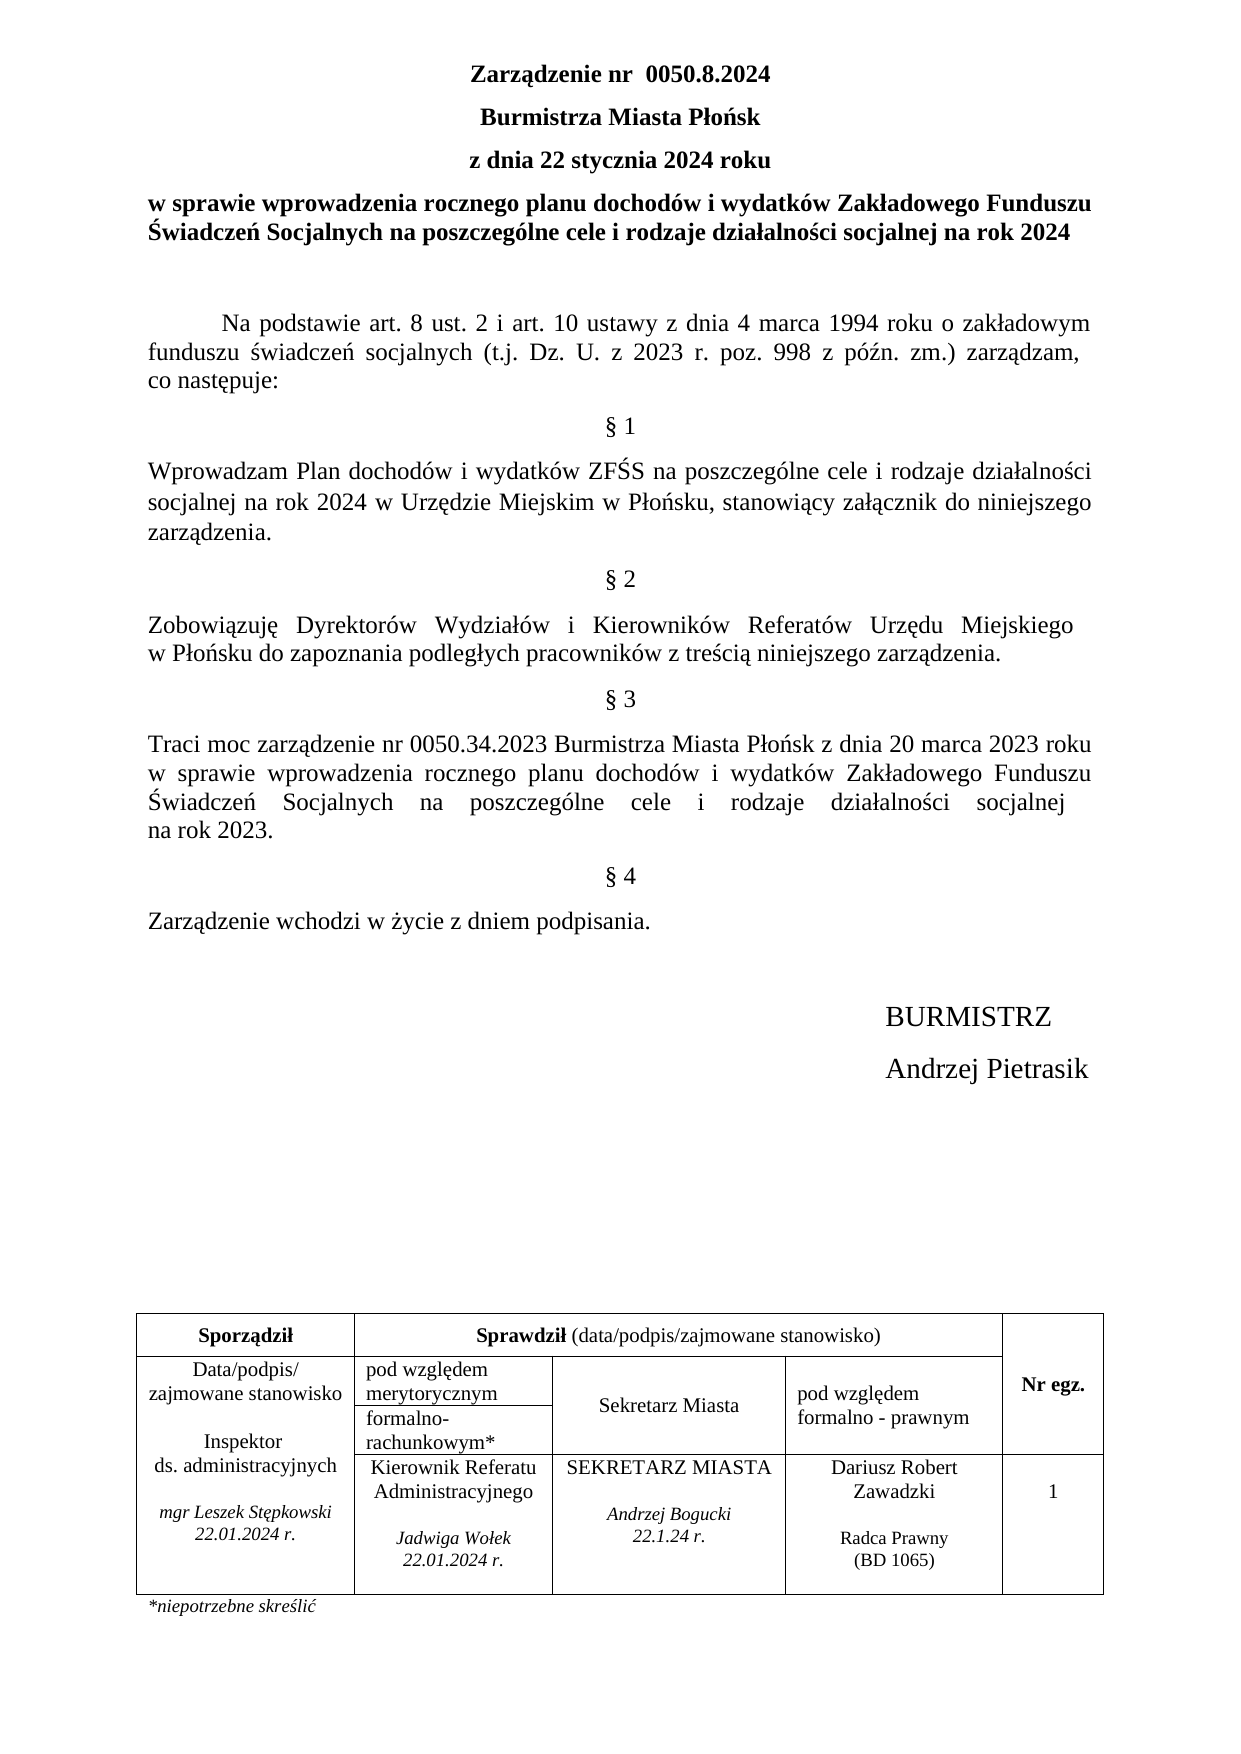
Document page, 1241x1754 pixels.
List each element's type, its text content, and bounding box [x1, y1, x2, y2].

table_header Sprawdził (data/podpis/zajmowane stanowisko) [355, 1314, 1002, 1356]
table_cell formalno- rachunkowym* [355, 1406, 552, 1454]
table_header Nr egz. [1003, 1314, 1103, 1454]
table_cell pod względem formalno - prawnym [786, 1357, 1002, 1454]
text z dnia 22 stycznia 2024 roku [148, 145, 1092, 174]
text § 2 [148, 564, 1092, 593]
text § 4 [148, 861, 1092, 890]
text Traci moc zarządzenie nr 0050.34.2023 Burmistrza Miasta Płońsk z dnia 20 marca 2023 roku w sprawie wprowadzenia rocznego planu dochodów i wydatków Zakładowego Funduszu Świadczeń Socjalnych na poszczególne cele i rodzaje działalności socjalnej na rok 2023. [148, 729, 1092, 844]
text § 3 [148, 684, 1092, 713]
text Wprowadzam Plan dochodów i wydatków ZFŚS na poszczególne cele i rodzaje działalności socjalnej na rok 2024 w Urzędzie Miejskim w Płońsku, stanowiący załącznik do niniejszego zarządzenia. [148, 456, 1092, 546]
table_cell 1 [1003, 1455, 1103, 1594]
table_cell Sekretarz Miasta [553, 1357, 785, 1454]
text § 1 [148, 411, 1092, 440]
text *niepotrzebne skreślić [148, 1595, 1092, 1617]
table_cell Dariusz Robert Zawadzki Radca Prawny (BD 1065) [786, 1455, 1002, 1594]
text Andrzej Pietrasik [148, 1051, 1092, 1084]
table_cell Kierownik Referatu Administracyjnego Jadwiga Wołek 22.01.2024 r. [355, 1455, 552, 1594]
text Zarządzenie nr 0050.8.2024 [148, 59, 1092, 88]
text Zobowiązuję Dyrektorów Wydziałów i Kierowników Referatów Urzędu Miejskiego w Płońsku do zapoznania podległych pracowników z treścią niniejszego zarządzenia. [148, 610, 1092, 667]
table_cell Data/podpis/ zajmowane stanowisko Inspektor ds. administracyjnych mgr Leszek Stępkowski 22.01.2024 r. [137, 1357, 354, 1594]
text Burmistrza Miasta Płońsk [148, 102, 1092, 131]
table_cell SEKRETARZ MIASTA Andrzej Bogucki 22.1.24 r. [553, 1455, 785, 1594]
text w sprawie wprowadzenia rocznego planu dochodów i wydatków Zakładowego Funduszu Świadczeń Socjalnych na poszczególne cele i rodzaje działalności socjalnej na rok 2024 [148, 188, 1092, 246]
table_cell pod względem merytorycznym [355, 1357, 552, 1405]
table_header Sporządził [137, 1314, 354, 1356]
text Zarządzenie wchodzi w życie z dniem podpisania. [148, 906, 1092, 935]
text Na podstawie art. 8 ust. 2 i art. 10 ustawy z dnia 4 marca 1994 roku o zakładowym funduszu świadczeń socjalnych (t.j. Dz. U. z 2023 r. poz. 998 z późn. zm.) zarządzam, co następuje: [148, 308, 1092, 394]
text BURMISTRZ [811, 999, 1092, 1032]
